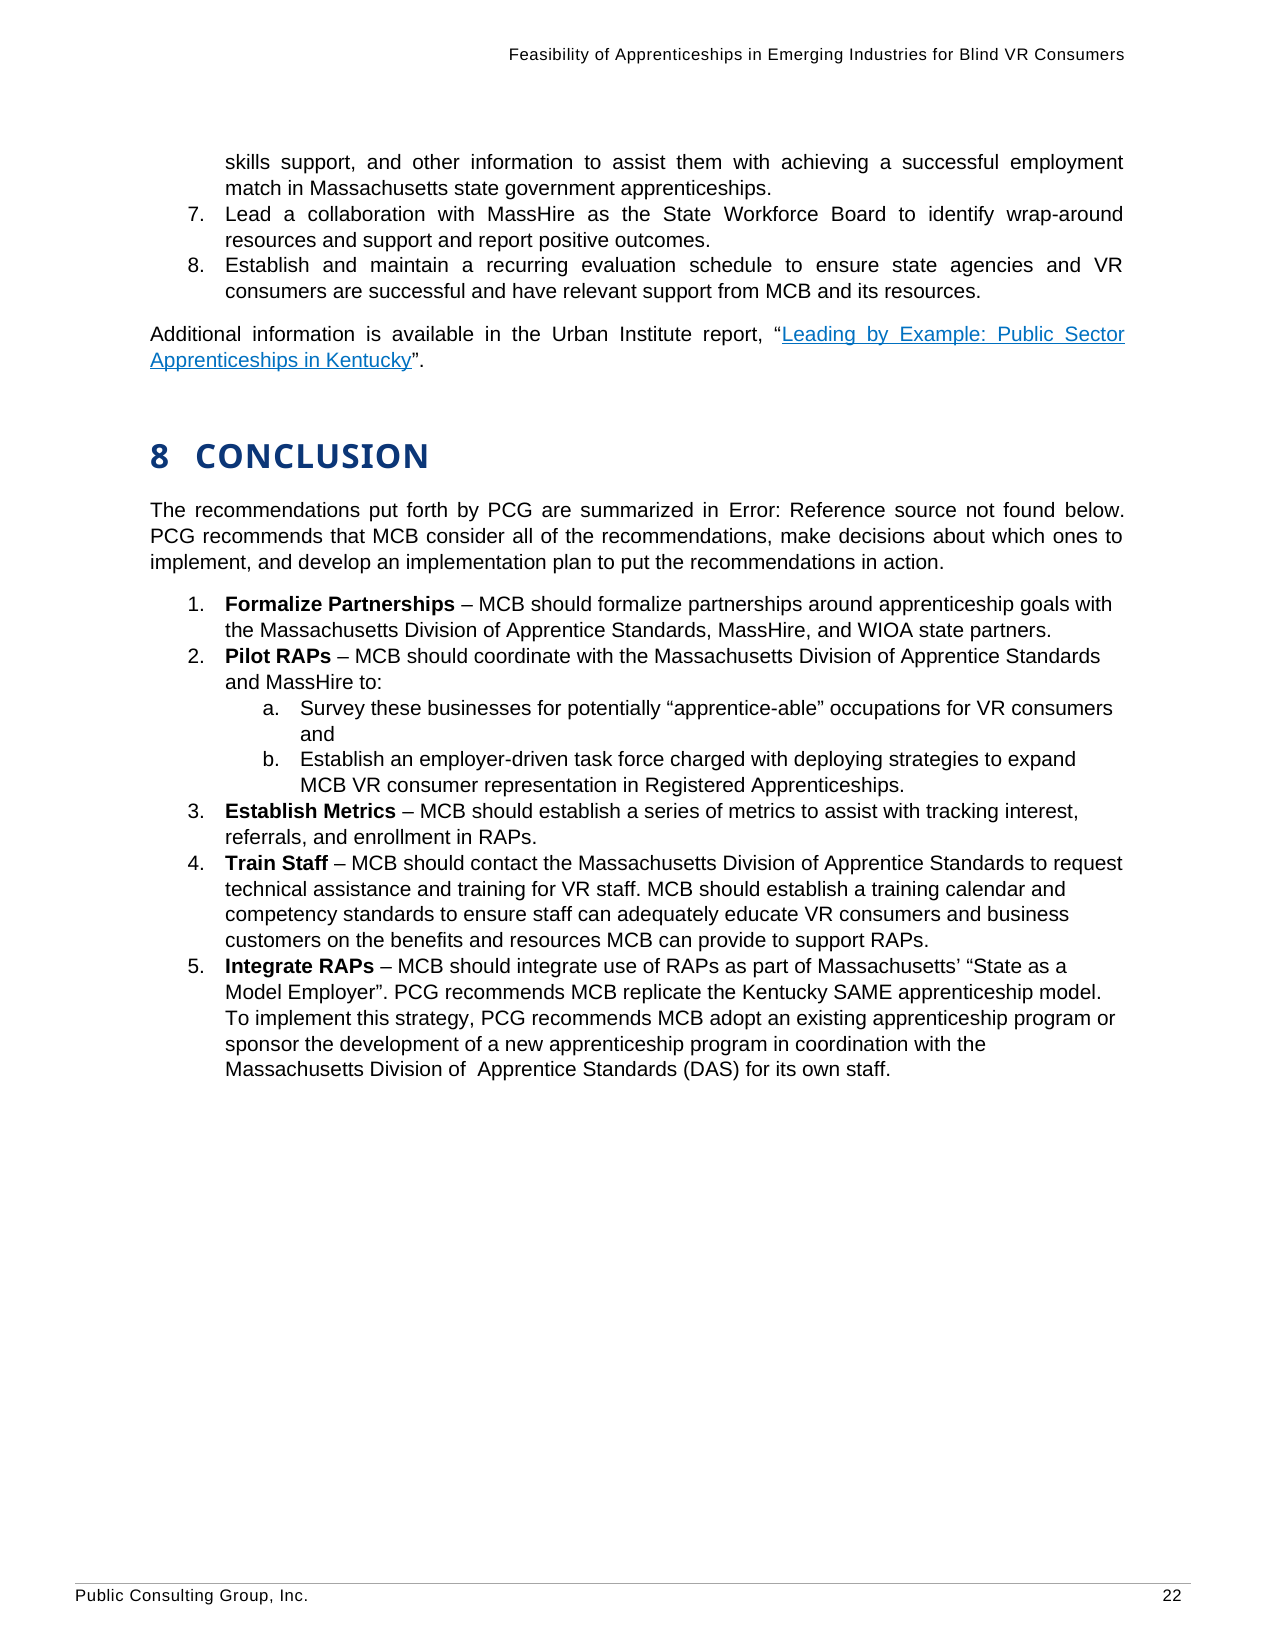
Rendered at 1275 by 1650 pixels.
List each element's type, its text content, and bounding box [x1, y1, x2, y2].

subtitle Conclusion [150, 432, 1125, 478]
list Survey these businesses for potentially “apprentice-able” occupations for VR consumers and [262, 696, 1125, 745]
list Establish and maintain a recurring evaluation schedule to ensure state agencies and VR consumers are successful and have relevant support from MCB and its resources. [187, 253, 1125, 303]
list Lead a collaboration with MassHire as the State Workforce Board to identify wrap-around resources and support and report positive outcomes. [187, 202, 1125, 251]
list Establish Metrics – MCB should establish a series of metrics to assist with tracking interest, referrals, and enrollment in RAPs. [187, 799, 1125, 849]
text Additional information is available in the Urban Institute report, “Leading by Example: Public Sector Apprenticeships in Kentucky”. [150, 322, 1125, 371]
list Integrate RAPs – MCB should integrate use of RAPs as part of Massachusetts’ “State as a Model Employer”. PCG recommends MCB replicate the Kentucky SAME apprenticeship model. To implement this strategy, PCG recommends MCB adopt an existing apprenticeship program or sponsor the development of a new apprenticeship program in coordination with the Massachusetts Division of Apprentice Standards (DAS) for its own staff. [187, 954, 1125, 1081]
list Pilot RAPs – MCB should coordinate with the Massachusetts Division of Apprentice Standards and MassHire to: [187, 644, 1125, 694]
list Establish an employer-driven task force charged with deploying strategies to expand MCB VR consumer representation in Registered Apprenticeships. [262, 747, 1125, 797]
list Formalize Partnerships – MCB should formalize partnerships around apprenticeship goals with the Massachusetts Division of Apprentice Standards, MassHire, and WIOA state partners. [187, 592, 1125, 642]
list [187, 150, 1125, 200]
list Train Staff – MCB should contact the Massachusetts Division of Apprentice Standards to request technical assistance and training for VR staff. MCB should establish a training calendar and competency standards to ensure staff can adequately educate VR consumers and business customers on the benefits and resources MCB can provide to support RAPs. [187, 851, 1125, 952]
